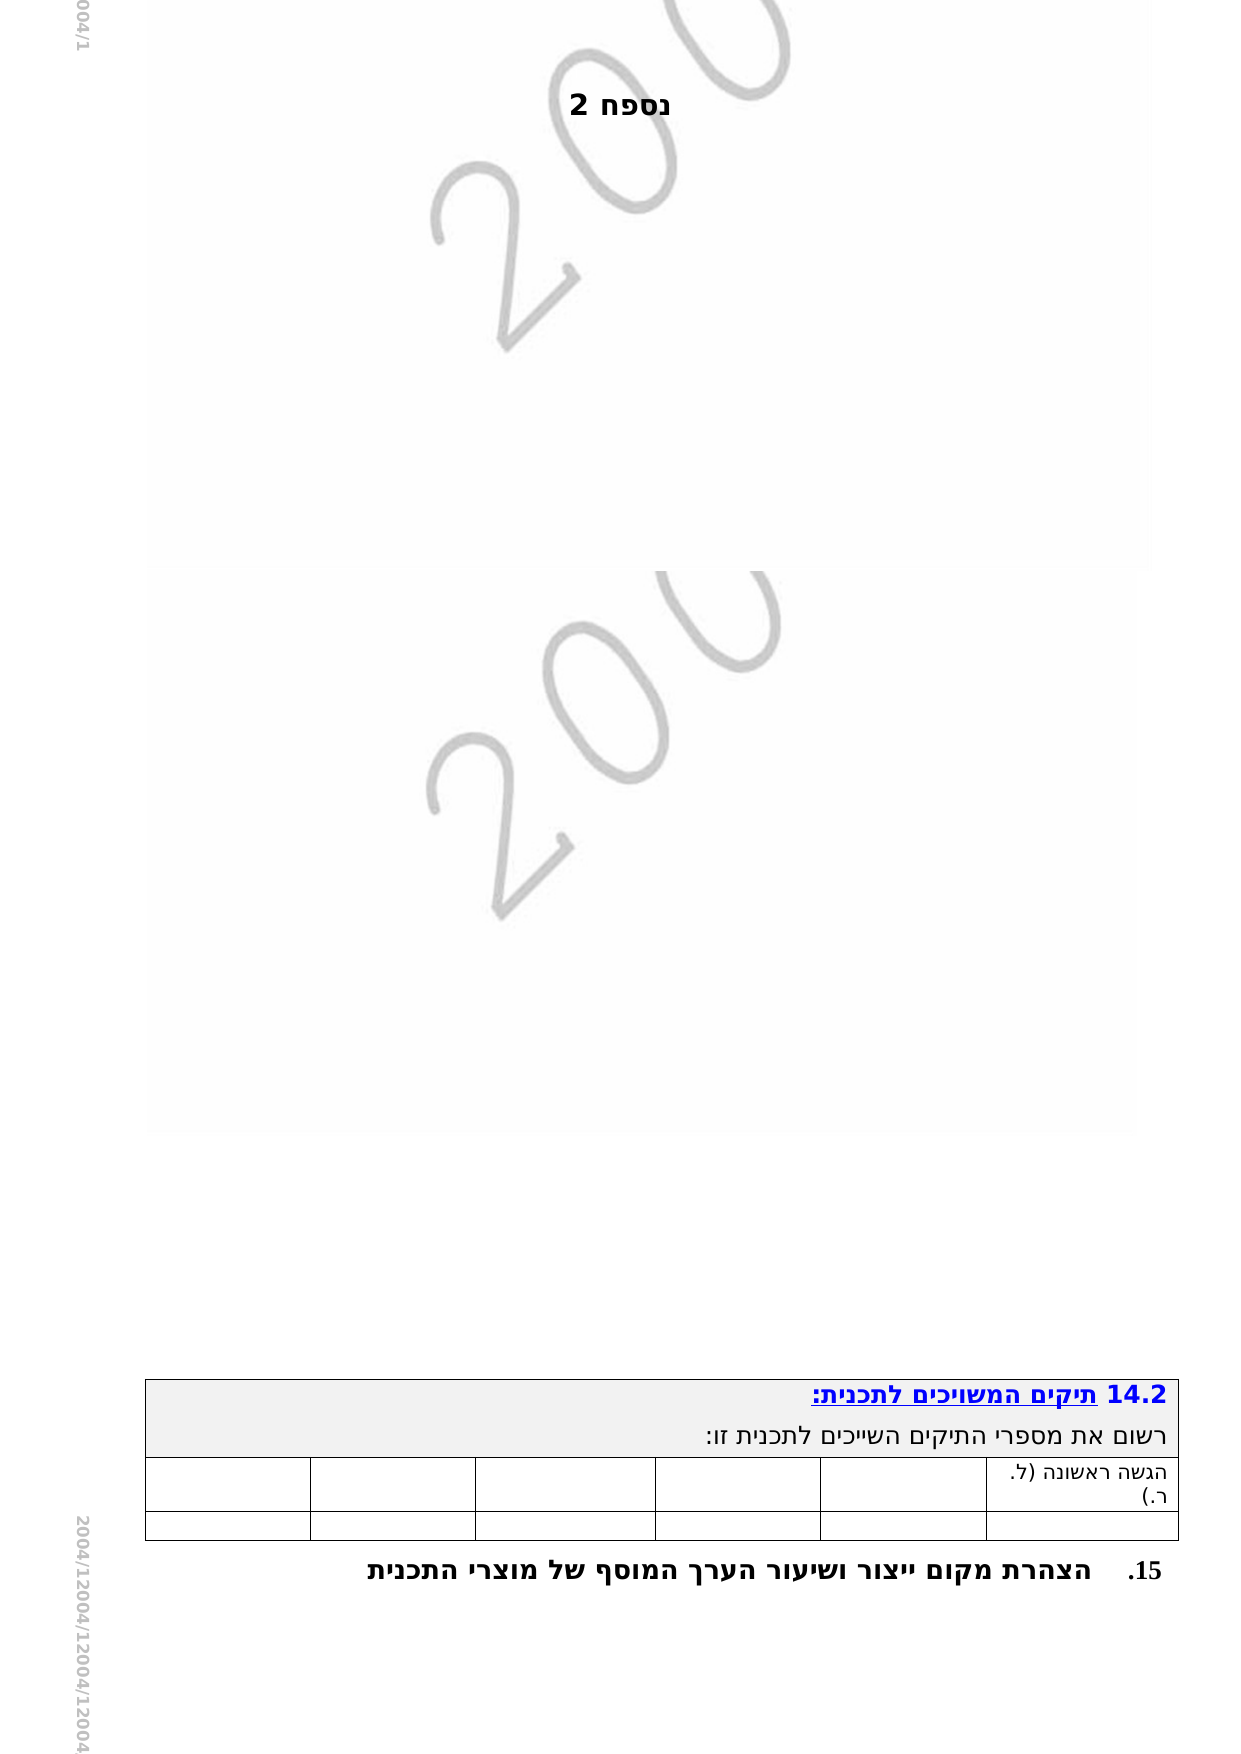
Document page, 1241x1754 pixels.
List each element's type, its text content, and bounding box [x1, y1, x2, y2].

list הצהרת מקום ייצור ושיעור הערך המוסף של מוצרי התכנית [148, 1554, 1128, 1586]
picture [147, 0, 1152, 1136]
table_cell [987, 1512, 1178, 1540]
table_cell [146, 1458, 310, 1511]
table_cell [656, 1512, 820, 1540]
table_cell [476, 1512, 655, 1540]
table_cell [821, 1458, 986, 1511]
table_cell [146, 1512, 310, 1540]
table_cell הגשה ראשונה (ל.ר.) [987, 1458, 1178, 1511]
table_cell [476, 1458, 655, 1511]
table_cell [821, 1512, 986, 1540]
table_cell [656, 1458, 820, 1511]
table_cell [311, 1512, 475, 1540]
table_cell [311, 1458, 475, 1511]
table_header 14.2 תיקים המשויכים לתכנית: רשום את מספרי התיקים השייכים לתכנית זו: [146, 1380, 1178, 1457]
